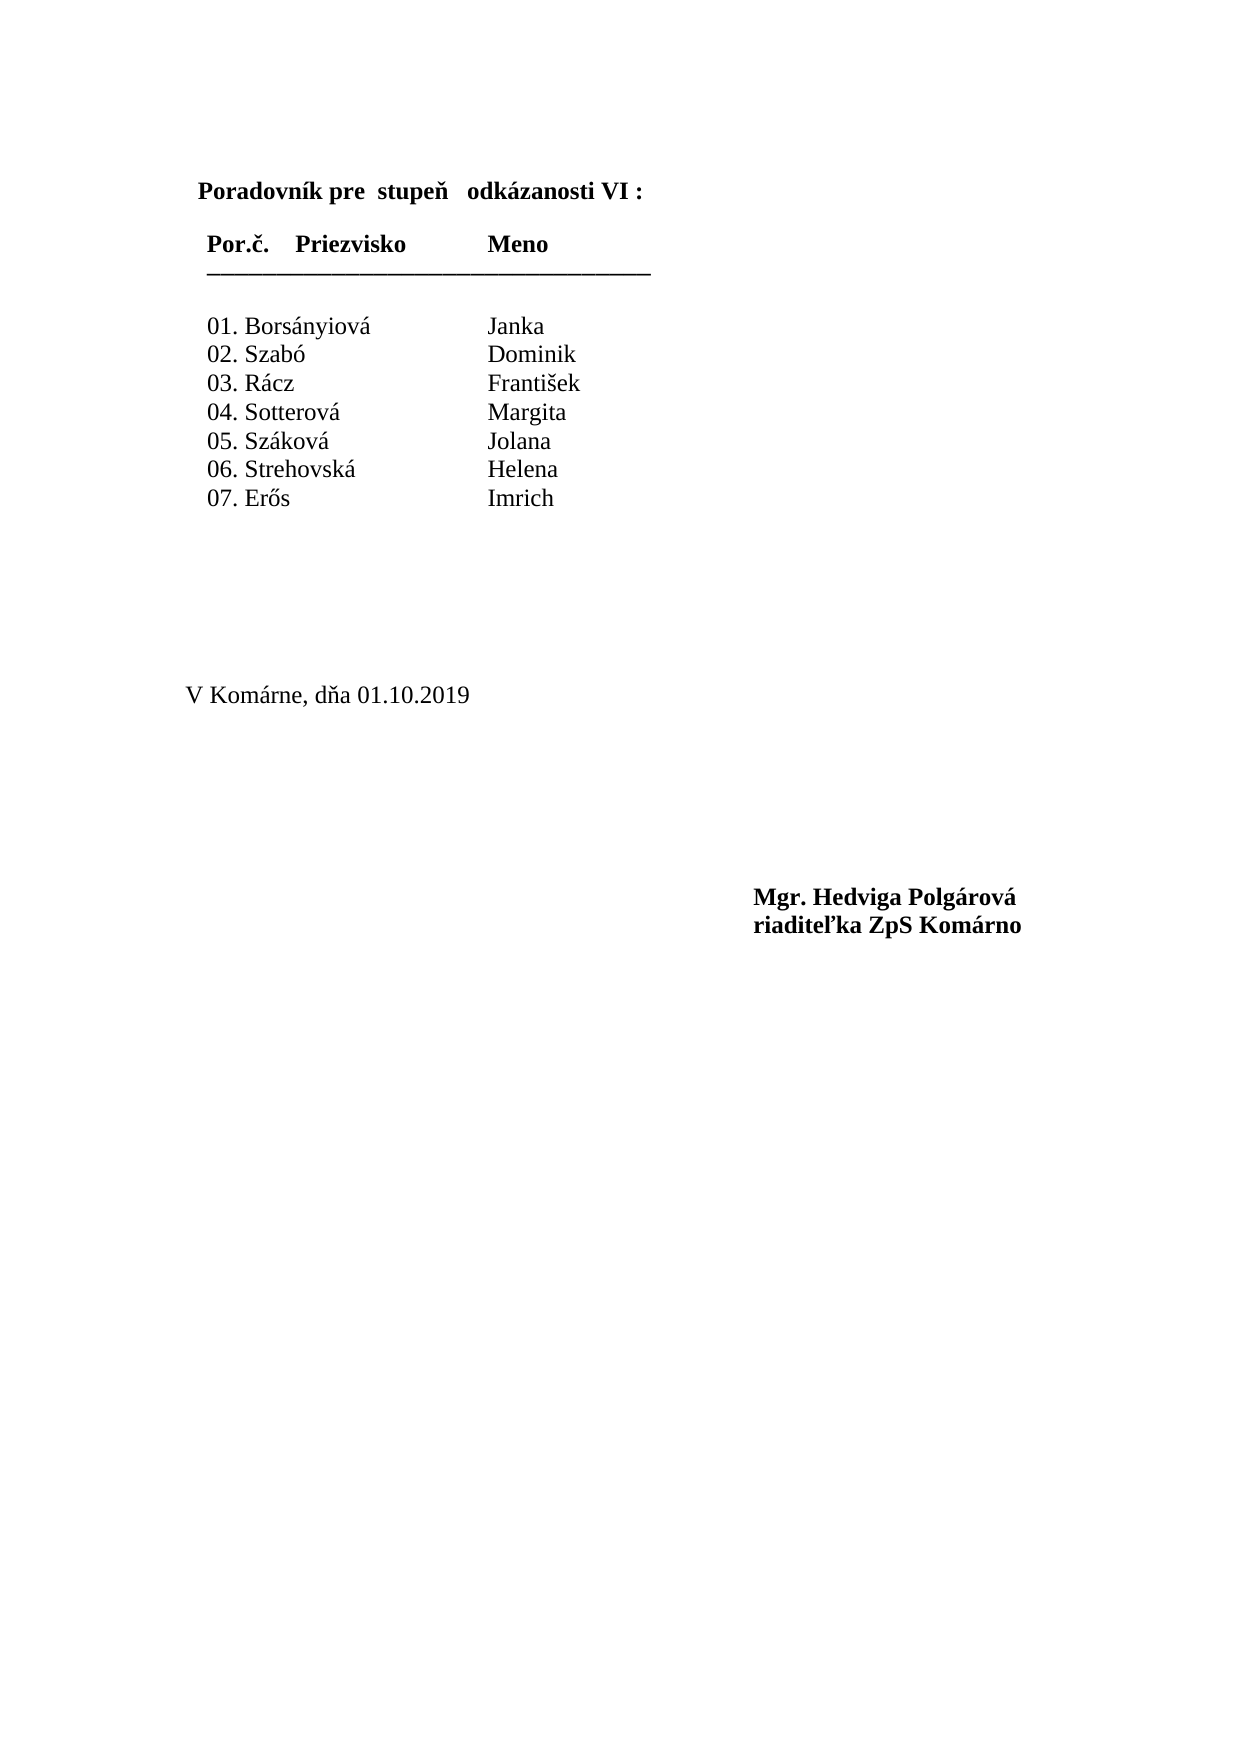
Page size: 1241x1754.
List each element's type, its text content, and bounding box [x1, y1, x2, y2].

list Szabó Dominik [207, 339, 1093, 368]
list Sotterová Margita [207, 397, 1093, 426]
text Poradovník pre stupeň odkázanosti VI : [148, 176, 1093, 205]
text Por.č. Priezvisko Meno [176, 229, 1093, 258]
text –––––––––––––––––––––––––––––––– [148, 258, 1093, 287]
list Rácz František [207, 368, 1093, 397]
list Borsányiová Janka [207, 311, 1093, 339]
text Mgr. Hedviga Polgárová [148, 882, 1093, 910]
text V Komárne, dňa 01.10.2019 [148, 680, 1093, 709]
text riaditeľka ZpS Komárno [148, 910, 1093, 939]
list Strehovská Helena [207, 454, 1093, 483]
list Erős Imrich [207, 483, 1093, 512]
list Száková Jolana [207, 426, 1093, 454]
